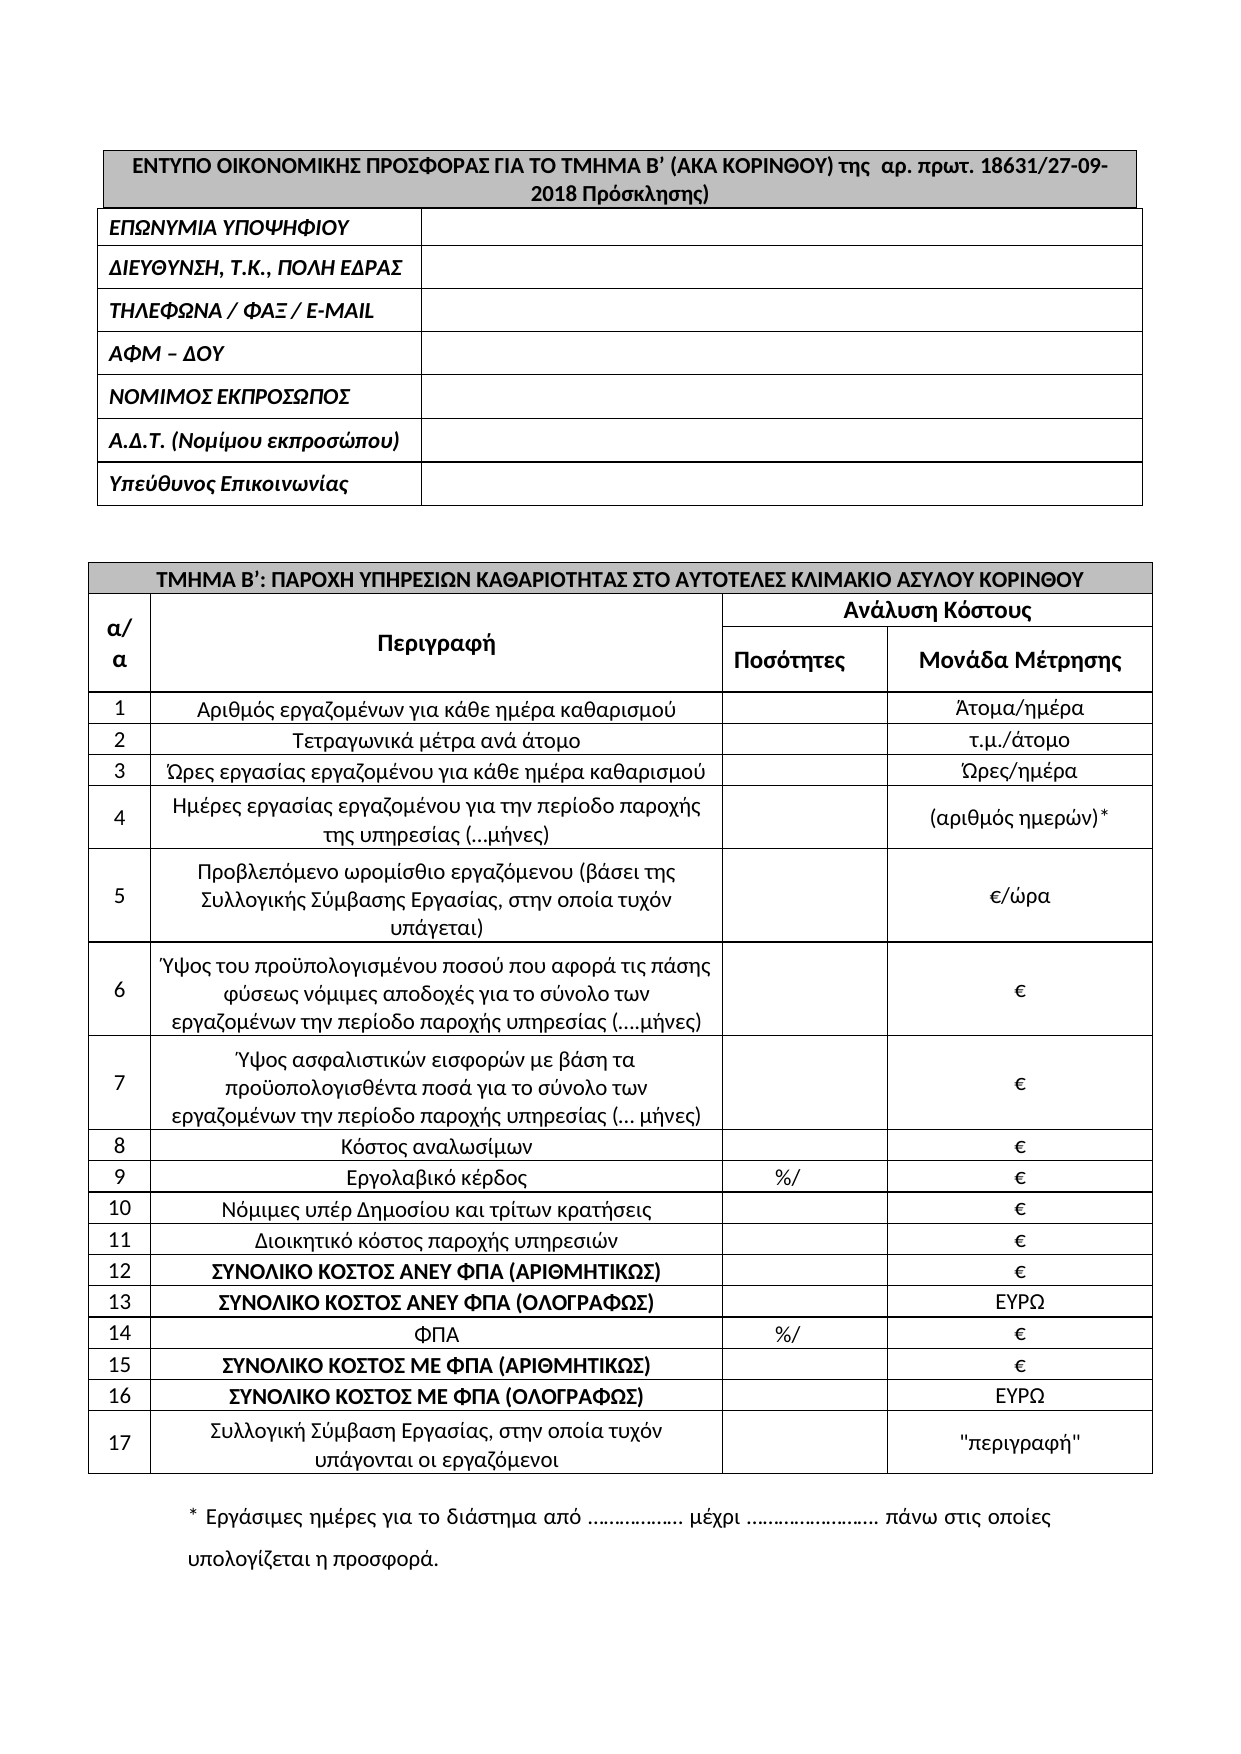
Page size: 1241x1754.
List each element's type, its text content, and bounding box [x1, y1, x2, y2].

table_cell [723, 1224, 887, 1254]
table_cell 12 [89, 1255, 150, 1285]
table_cell (αριθμός ημερών)* [888, 786, 1152, 848]
table_cell %/ [723, 1161, 887, 1191]
table_cell Συλλογική Σύμβαση Εργασίας, στην οποία τυχόν υπάγονται οι εργαζόμενοι [151, 1411, 722, 1473]
table_cell [723, 1380, 887, 1410]
table_cell [422, 246, 1142, 288]
table_cell ΕΥΡΩ [888, 1380, 1152, 1410]
table_cell € [888, 943, 1152, 1035]
table_cell ΑΦΜ – ΔΟΥ [98, 332, 421, 374]
table_cell ΦΠΑ [151, 1318, 722, 1348]
table_cell € [888, 1036, 1152, 1129]
table_cell 17 [89, 1411, 150, 1473]
table_cell 9 [89, 1161, 150, 1191]
table_cell 3 [89, 755, 150, 785]
table_cell Εργολαβικό κέρδος [151, 1161, 722, 1191]
table_cell 8 [89, 1130, 150, 1160]
table_cell ΝΟΜΙΜΟΣ ΕΚΠΡΟΣΩΠΟΣ [98, 375, 421, 417]
table_cell [723, 1349, 887, 1379]
table_header ΤΜΗΜΑ Β’: ΠΑΡΟΧΗ ΥΠΗΡΕΣΙΩΝ ΚΑΘΑΡΙΟΤΗΤΑΣ ΣΤΟ ΑΥΤΟΤΕΛΕΣ ΚΛΙΜΑΚΙΟ ΑΣΥΛΟΥ ΚΟΡΙΝΘΟΥ [89, 563, 1152, 593]
table_cell 15 [89, 1349, 150, 1379]
table_cell 13 [89, 1286, 150, 1316]
table_cell Νόμιμες υπέρ Δημοσίου και τρίτων κρατήσεις [151, 1193, 722, 1223]
table_cell 7 [89, 1036, 150, 1129]
table_cell [723, 1130, 887, 1160]
table_cell [723, 755, 887, 785]
table_cell [422, 289, 1142, 331]
table_cell Ύψος ασφαλιστικών εισφορών με βάση τα προϋοπολογισθέντα ποσά για το σύνολο των εργαζομένων την περίοδο παροχής υπηρεσίας (… μήνες) [151, 1036, 722, 1129]
table_cell € [888, 1224, 1152, 1254]
table_cell ΣΥΝΟΛΙΚΟ ΚΟΣΤΟΣ ΜΕ ΦΠΑ (ΟΛΟΓΡΑΦΩΣ) [151, 1380, 722, 1410]
table_header ΕΠΩΝΥΜΙΑ ΥΠΟΨΗΦΙΟΥ [98, 209, 421, 244]
table_cell Διοικητικό κόστος παροχής υπηρεσιών [151, 1224, 722, 1254]
table_cell € [888, 1255, 1152, 1285]
table_cell [723, 1255, 887, 1285]
table_cell Ανάλυση Κόστους [723, 594, 1152, 626]
table_cell Ποσότητες [723, 627, 887, 691]
table_cell α/α [89, 594, 150, 691]
text * Εργάσιμες ημέρες για το διάστημα από ……………… μέχρι ……………………. πάνω στις οποίες υπολογίζεται η προσφορά. [187, 1502, 1053, 1572]
table_cell 16 [89, 1380, 150, 1410]
table_cell [422, 463, 1142, 505]
table_cell [723, 693, 887, 723]
table_cell Κόστος αναλωσίμων [151, 1130, 722, 1160]
table_cell 10 [89, 1193, 150, 1223]
table_cell ΔΙΕΥΘΥΝΣΗ, Τ.Κ., ΠΟΛΗ ΕΔΡΑΣ [98, 246, 421, 288]
table_cell [723, 786, 887, 848]
table_header [422, 209, 1142, 244]
table_cell ΕΥΡΩ [888, 1286, 1152, 1316]
table_cell 2 [89, 724, 150, 754]
table_cell ΣΥΝΟΛΙΚΟ ΚΟΣΤΟΣ ΑΝΕΥ ΦΠΑ (ΟΛΟΓΡΑΦΩΣ) [151, 1286, 722, 1316]
table_cell Μονάδα Μέτρησης [888, 627, 1152, 691]
table_cell [723, 1193, 887, 1223]
table_cell € [888, 1318, 1152, 1348]
table_cell Προβλεπόμενο ωρομίσθιο εργαζόμενου (βάσει της Συλλογικής Σύμβασης Εργασίας, στην οποία τυχόν υπάγεται) [151, 849, 722, 941]
table_cell Ώρες/ημέρα [888, 755, 1152, 785]
table_cell Άτομα/ημέρα [888, 693, 1152, 723]
table_cell [422, 332, 1142, 374]
table_cell Περιγραφή [151, 594, 722, 691]
table_header ΕΝΤΥΠΟ ΟΙΚΟΝΟΜΙΚΗΣ ΠΡΟΣΦΟΡΑΣ ΓΙΑ ΤΟ ΤΜΗΜΑ Β’ (ΑΚΑ ΚΟΡΙΝΘΟΥ) της αρ. πρωτ. 18631/27-09-2018 Πρόσκλησης) [104, 151, 1136, 207]
table_cell Ώρες εργασίας εργαζομένου για κάθε ημέρα καθαρισμού [151, 755, 722, 785]
table_cell [723, 1286, 887, 1316]
table_cell [723, 1411, 887, 1473]
table_cell "περιγραφή" [888, 1411, 1152, 1473]
table_cell 14 [89, 1318, 150, 1348]
table_cell 4 [89, 786, 150, 848]
table_cell [723, 1036, 887, 1129]
table_cell € [888, 1349, 1152, 1379]
table_cell 11 [89, 1224, 150, 1254]
table_cell € [888, 1161, 1152, 1191]
table_cell 6 [89, 943, 150, 1035]
table_cell ΣΥΝΟΛΙΚΟ ΚΟΣΤΟΣ ΑΝΕΥ ΦΠΑ (ΑΡΙΘΜΗΤΙΚΩΣ) [151, 1255, 722, 1285]
table_cell [422, 375, 1142, 417]
table_cell %/ [723, 1318, 887, 1348]
table_cell Τετραγωνικά μέτρα ανά άτομο [151, 724, 722, 754]
table_cell ΣΥΝΟΛΙΚΟ ΚΟΣΤΟΣ ΜΕ ΦΠΑ (ΑΡΙΘΜΗΤΙΚΩΣ) [151, 1349, 722, 1379]
table_cell [422, 419, 1142, 461]
table_cell 1 [89, 693, 150, 723]
table_cell 5 [89, 849, 150, 941]
table_cell [723, 943, 887, 1035]
table_cell €/ώρα [888, 849, 1152, 941]
table_cell Α.Δ.Τ. (Νομίμου εκπροσώπου) [98, 419, 421, 461]
table_cell Αριθμός εργαζομένων για κάθε ημέρα καθαρισμού [151, 693, 722, 723]
table_cell [723, 849, 887, 941]
table_cell Ημέρες εργασίας εργαζομένου για την περίοδο παροχής της υπηρεσίας (…μήνες) [151, 786, 722, 848]
table_cell [723, 724, 887, 754]
table_cell Υπεύθυνος Επικοινωνίας [98, 463, 421, 505]
table_cell ΤΗΛΕΦΩΝΑ / ΦΑΞ / Ε-MAIL [98, 289, 421, 331]
table_cell € [888, 1193, 1152, 1223]
table_cell € [888, 1130, 1152, 1160]
table_cell Ύψος του προϋπολογισμένου ποσού που αφορά τις πάσης φύσεως νόμιμες αποδοχές για το σύνολο των εργαζομένων την περίοδο παροχής υπηρεσίας (….μήνες) [151, 943, 722, 1035]
table_cell τ.μ./άτομο [888, 724, 1152, 754]
